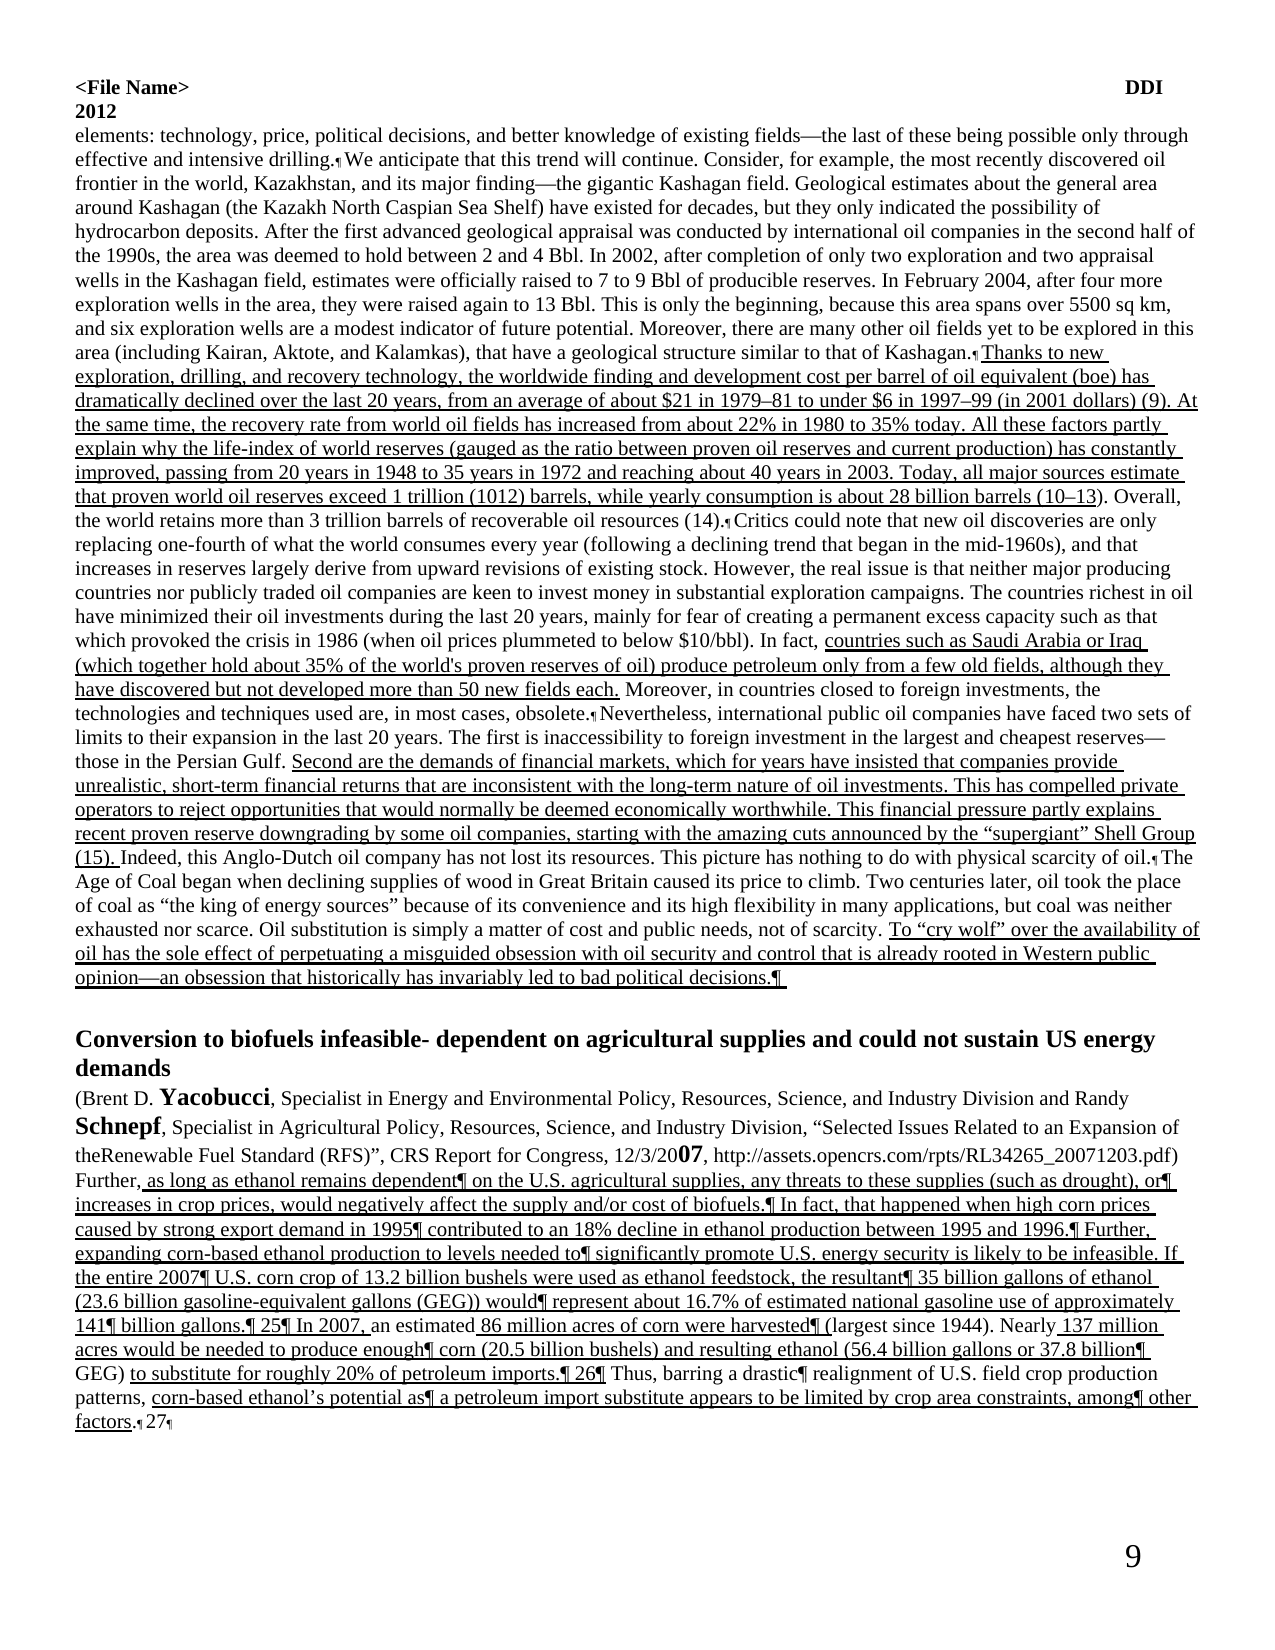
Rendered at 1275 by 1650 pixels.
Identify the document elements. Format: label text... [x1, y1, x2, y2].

subtitle Conversion to biofuels infeasible- dependent on agricultural supplies and could not sustain US energy demands [75, 1024, 1200, 1082]
text (Brent D. Yacobucci, Specialist in Energy and Environmental Policy, Resources, Science, and Industry Division and Randy Schnepf, Specialist in Agricultural Policy, Resources, Science, and Industry Division, “Selected Issues Related to an Expansion of theRenewable Fuel Standard (RFS)”, CRS Report for Congress, 12/3/2007, http://assets.opencrs.com/rpts/RL34265_20071203.pdf) [75, 1082, 1200, 1168]
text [75, 123, 1200, 989]
text Further, as long as ethanol remains dependent¶ on the U.S. agricultural supplies, any threats to these supplies (such as drought), or¶ increases in crop prices, would negatively affect the supply and/or cost of biofuels.¶ In fact, that happened when high corn prices caused by strong export demand in 1995¶ contributed to an 18% decline in ethanol production between 1995 and 1996.¶ Further, expanding corn-based ethanol production to levels needed to¶ significantly promote U.S. energy security is likely to be infeasible. If the entire 2007¶ U.S. corn crop of 13.2 billion bushels were used as ethanol feedstock, the resultant¶ 35 billion gallons of ethanol (23.6 billion gasoline-equivalent gallons (GEG)) would¶ represent about 16.7% of estimated national gasoline use of approximately 141¶ billion gallons.¶ 25¶ In 2007, an estimated 86 million acres of corn were harvested¶ (largest since 1944). Nearly 137 million acres would be needed to produce enough¶ corn (20.5 billion bushels) and resulting ethanol (56.4 billion gallons or 37.8 billion¶ GEG) to substitute for roughly 20% of petroleum imports.¶ 26¶ Thus, barring a drastic¶ realignment of U.S. field crop production patterns, corn-based ethanol’s potential as¶ a petroleum import substitute appears to be limited by crop area constraints, among¶ other factors.¶ 27¶ [75, 1168, 1200, 1433]
